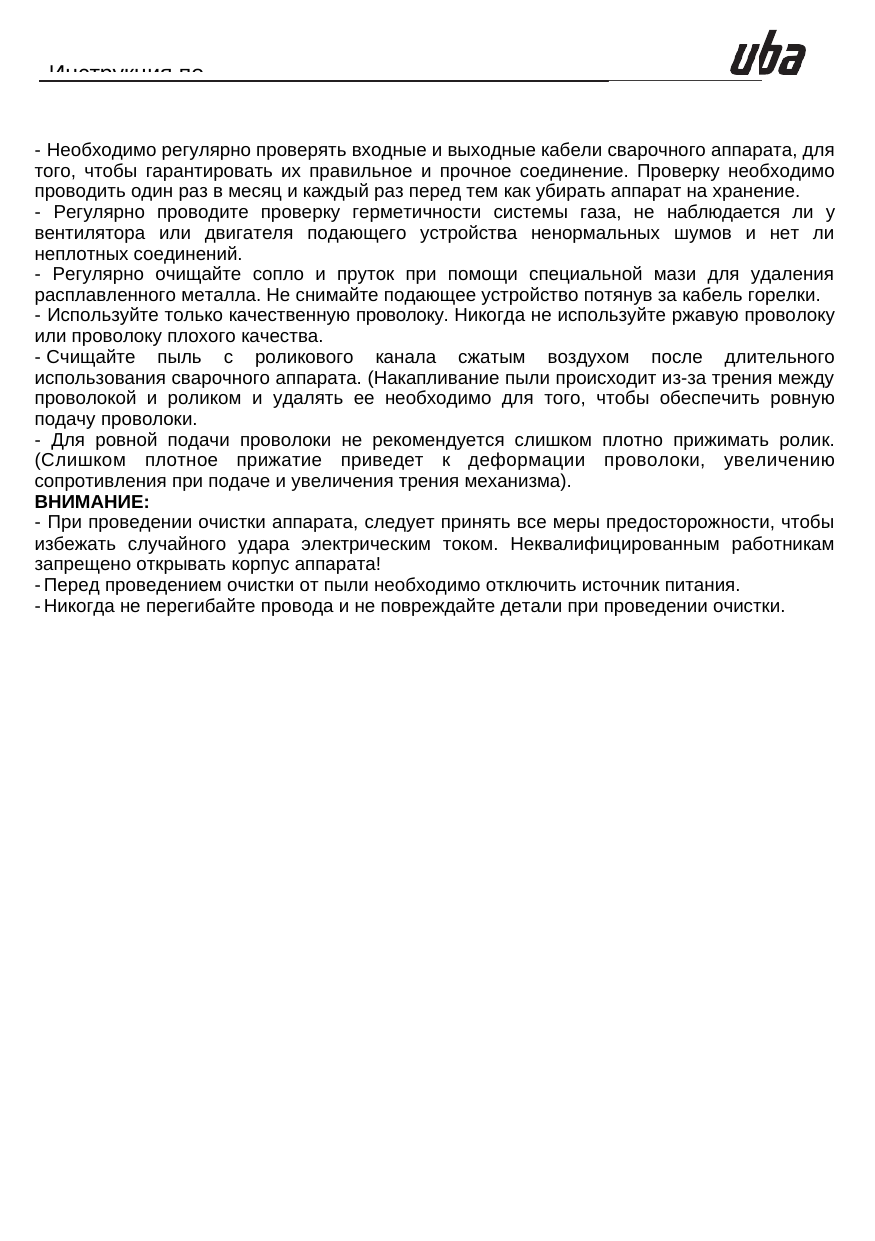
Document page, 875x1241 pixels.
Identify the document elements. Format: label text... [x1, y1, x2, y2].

picture [778, 44, 806, 75]
list Используйте только качественную проволоку. Никогда не используйте ржавую проволоку или проволоку плохого качества. [34, 305, 835, 347]
picture [730, 44, 760, 75]
subtitle ВНИМАНИЕ: [34, 492, 849, 512]
list Необходимо регулярно проверять входные и выходные кабели сварочного аппарата, для того, чтобы гарантировать их правильное и прочное соединение. Проверку необходимо проводить один раз в месяц и каждый раз перед тем как убирать аппарат на хранение. [34, 140, 835, 202]
list Регулярно очищайте сопло и пруток при помощи специальной мази для удаления расплавленного металла. Не снимайте подающее устройство потянув за кабель горелки. [34, 264, 835, 305]
list Перед проведением очистки от пыли необходимо отключить источник питания. [34, 574, 849, 595]
list Никогда не перегибайте провода и не повреждайте детали при проведении очистки. [34, 595, 849, 616]
list Для ровной подачи проволоки не рекомендуется слишком плотно прижимать ролик. (Слишком плотное прижатие приведет к деформации проволоки, увеличению сопротивления при подаче и увеличения трения механизма). [34, 429, 836, 492]
list Регулярно проводите проверку герметичности системы газа, не наблюдается ли у вентилятора или двигателя подающего устройства ненормальных шумов и нет ли неплотных соединений. [34, 202, 835, 264]
list Счищайте пыль с роликового канала сжатым воздухом после длительного использования сварочного аппарата. (Накапливание пыли происходит из-за трения между проволокой и роликом и удалять ее необходимо для того, чтобы обеспечить ровную подачу проволоки. [34, 347, 835, 429]
list При проведении очистки аппарата, следует принять все меры предосторожности, чтобы избежать случайного удара электрическим током. Неквалифицированным работникам запрещено открывать корпус аппарата! [34, 512, 835, 574]
